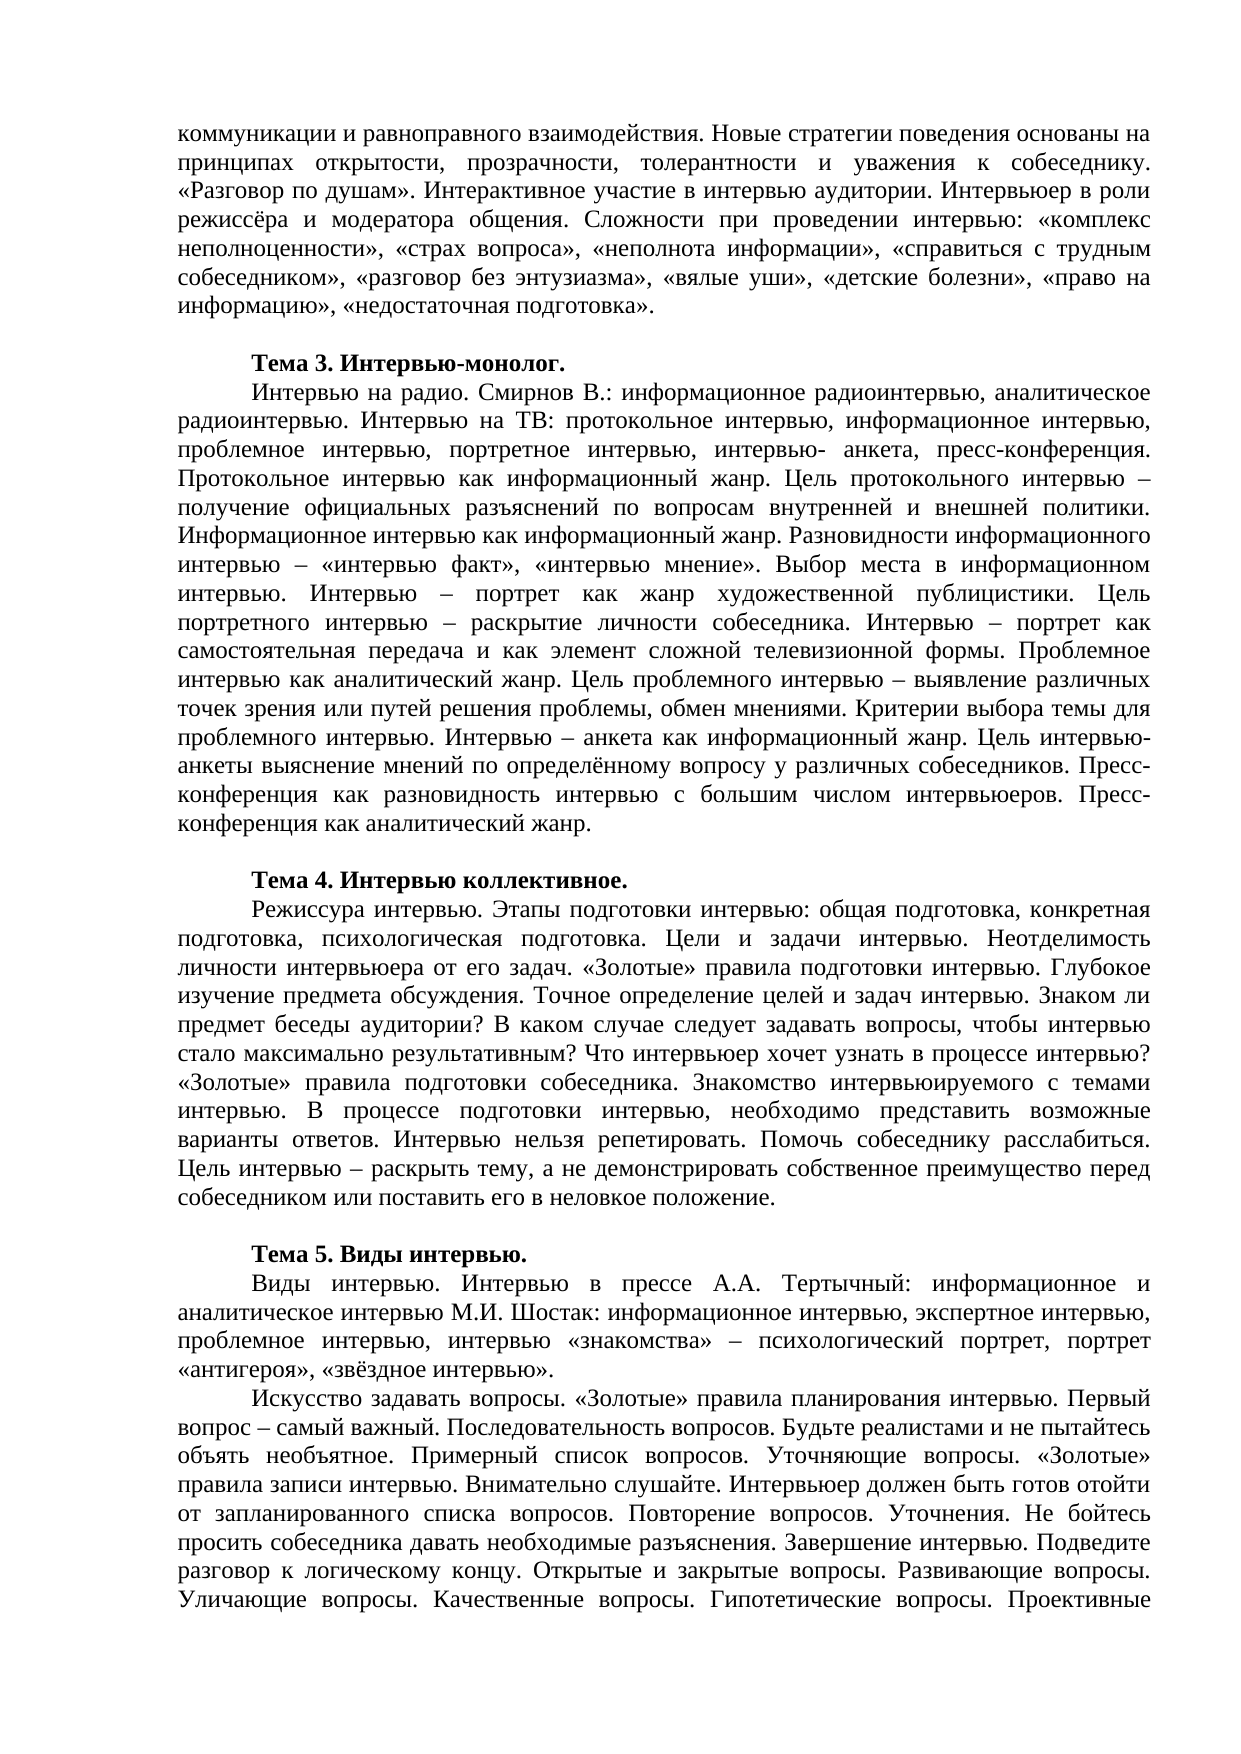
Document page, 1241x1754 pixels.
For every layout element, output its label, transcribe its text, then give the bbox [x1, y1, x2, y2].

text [177, 118, 1152, 319]
text Виды интервью. Интервью в прессе А.А. Тертычный: информационное и аналитическое интервью М.И. Шостак: информационное интервью, экспертное интервью, проблемное интервью, интервью «знакомства» – психологический портрет, портрет «антигероя», «звёздное интервью». [177, 1268, 1152, 1383]
text Режиссура интервью. Этапы подготовки интервью: общая подготовка, конкретная подготовка, психологическая подготовка. Цели и задачи интервью. Неотделимость личности интервьюера от его задач. «Золотые» правила подготовки интервью. Глубокое изучение предмета обсуждения. Точное определение целей и задач интервью. Знаком ли предмет беседы аудитории? В каком случае следует задавать вопросы, чтобы интервью стало максимально результативным? Что интервьюер хочет узнать в процессе интервью? «Золотые» правила подготовки собеседника. Знакомство интервьюируемого с темами интервью. В процессе подготовки интервью, необходимо представить возможные варианты ответов. Интервью нельзя репетировать. Помочь собеседнику расслабиться. Цель интервью – раскрыть тему, а не демонстрировать собственное преимущество перед собеседником или поставить его в неловкое положение. [177, 894, 1152, 1211]
text Тема 5. Виды интервью. [177, 1239, 1152, 1268]
text Интервью на радио. Смирнов В.: информационное радиоинтервью, аналитическое радиоинтервью. Интервью на ТВ: протокольное интервью, информационное интервью, проблемное интервью, портретное интервью, интервью- анкета, пресс-конференция. Протокольное интервью как информационный жанр. Цель протокольного интервью – получение официальных разъяснений по вопросам внутренней и внешней политики. Информационное интервью как информационный жанр. Разновидности информационного интервью – «интервью факт», «интервью мнение». Выбор места в информационном интервью. Интервью – портрет как жанр художественной публицистики. Цель портретного интервью – раскрытие личности собеседника. Интервью – портрет как самостоятельная передача и как элемент сложной телевизионной формы. Проблемное интервью как аналитический жанр. Цель проблемного интервью – выявление различных точек зрения или путей решения проблемы, обмен мнениями. Критерии выбора темы для проблемного интервью. Интервью – анкета как информационный жанр. Цель интервью- анкеты выяснение мнений по определённому вопросу у различных собеседников. Пресс- конференция как разновидность интервью с большим числом интервьюеров. Пресс- конференция как аналитический жанр. [177, 377, 1152, 837]
text Тема 4. Интервью коллективное. [177, 866, 1152, 894]
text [177, 1383, 1152, 1613]
text Тема 3. Интервью-монолог. [177, 348, 1152, 377]
